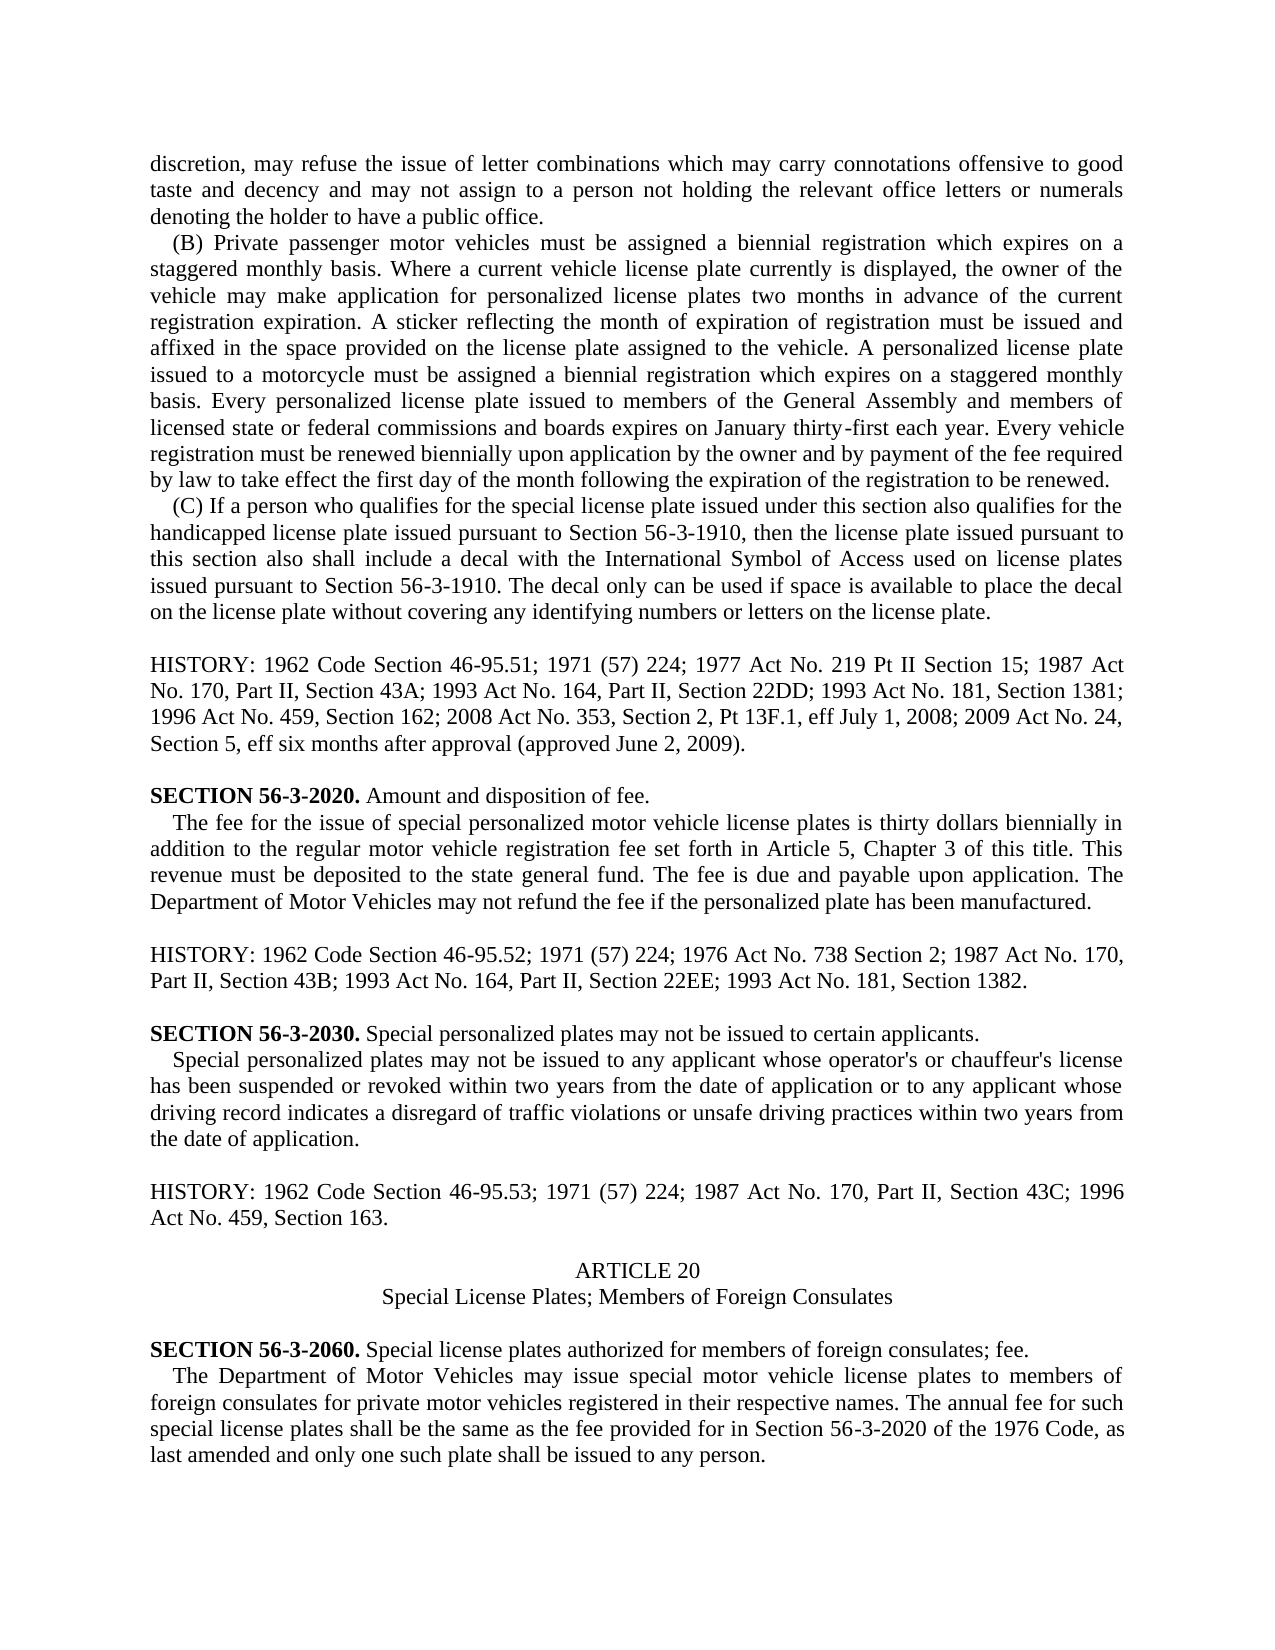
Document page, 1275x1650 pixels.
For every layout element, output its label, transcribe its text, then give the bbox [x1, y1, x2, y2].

text HISTORY: 1962 Code Section 46-95.52; 1971 (57) 224; 1976 Act No. 738 Section 2; 1987 Act No. 170, Part II, Section 43B; 1993 Act No. 164, Part II, Section 22EE; 1993 Act No. 181, Section 1382. [150, 941, 1125, 993]
text SECTION 56-3-2030. Special personalized plates may not be issued to certain applicants. [150, 1020, 1125, 1046]
text (B) Private passenger motor vehicles must be assigned a biennial registration which expires on a staggered monthly basis. Where a current vehicle license plate currently is displayed, the owner of the vehicle may make application for personalized license plates two months in advance of the current registration expiration. A sticker reflecting the month of expiration of registration must be issued and affixed in the space provided on the license plate assigned to the vehicle. A personalized license plate issued to a motorcycle must be assigned a biennial registration which expires on a staggered monthly basis. Every personalized license plate issued to members of the General Assembly and members of licensed state or federal commissions and boards expires on January thirty-first each year. Every vehicle registration must be renewed biennially upon application by the owner and by payment of the fee required by law to take effect the first day of the month following the expiration of the registration to be renewed. [150, 229, 1125, 493]
text ARTICLE 20 [150, 1257, 1125, 1283]
text SECTION 56-3-2060. Special license plates authorized for members of foreign consulates; fee. [150, 1336, 1125, 1362]
text HISTORY: 1962 Code Section 46-95.51; 1971 (57) 224; 1977 Act No. 219 Pt II Section 15; 1987 Act No. 170, Part II, Section 43A; 1993 Act No. 164, Part II, Section 22DD; 1993 Act No. 181, Section 1381; 1996 Act No. 459, Section 162; 2008 Act No. 353, Section 2, Pt 13F.1, eff July 1, 2008; 2009 Act No. 24, Section 5, eff six months after approval (approved June 2, 2009). [150, 651, 1125, 756]
text HISTORY: 1962 Code Section 46-95.53; 1971 (57) 224; 1987 Act No. 170, Part II, Section 43C; 1996 Act No. 459, Section 163. [150, 1178, 1125, 1231]
text (C) If a person who qualifies for the special license plate issued under this section also qualifies for the handicapped license plate issued pursuant to Section 56-3-1910, then the license plate issued pursuant to this section also shall include a decal with the International Symbol of Access used on license plates issued pursuant to Section 56-3-1910. The decal only can be used if space is available to place the decal on the license plate without covering any identifying numbers or letters on the license plate. [150, 493, 1125, 624]
text Special License Plates; Members of Foreign Consulates [150, 1283, 1125, 1309]
text The Department of Motor Vehicles may issue special motor vehicle license plates to members of foreign consulates for private motor vehicles registered in their respective names. The annual fee for such special license plates shall be the same as the fee provided for in Section 56-3-2020 of the 1976 Code, as last amended and only one such plate shall be issued to any person. [150, 1362, 1125, 1468]
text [150, 150, 1125, 229]
text The fee for the issue of special personalized motor vehicle license plates is thirty dollars biennially in addition to the regular motor vehicle registration fee set forth in Article 5, Chapter 3 of this title. This revenue must be deposited to the state general fund. The fee is due and payable upon application. The Department of Motor Vehicles may not refund the fee if the personalized plate has been manufactured. [150, 809, 1125, 914]
text SECTION 56-3-2020. Amount and disposition of fee. [150, 782, 1125, 809]
text Special personalized plates may not be issued to any applicant whose operator's or chauffeur's license has been suspended or revoked within two years from the date of application or to any applicant whose driving record indicates a disregard of traffic violations or unsafe driving practices within two years from the date of application. [150, 1046, 1125, 1151]
